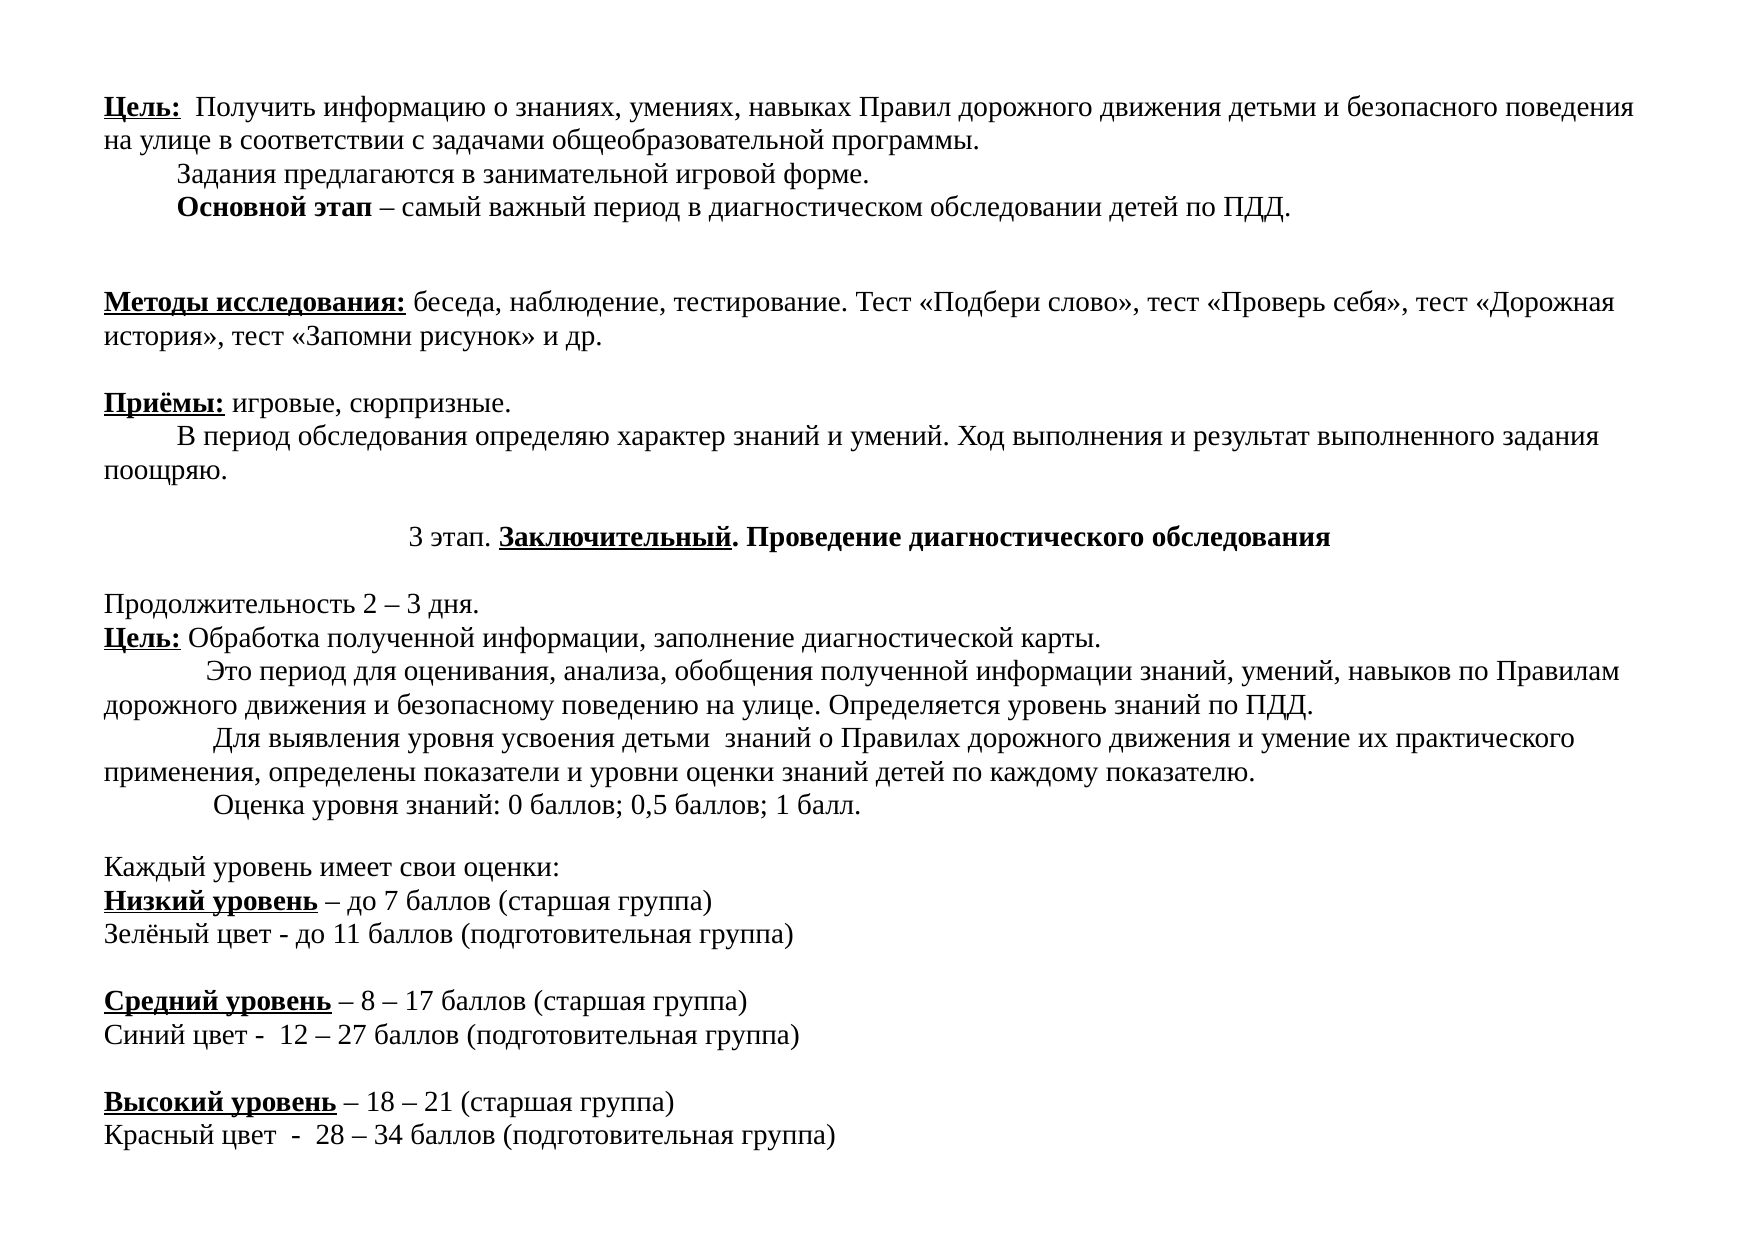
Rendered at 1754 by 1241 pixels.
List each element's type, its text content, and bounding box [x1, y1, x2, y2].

text Средний уровень – 8 – 17 баллов (старшая группа) [103, 983, 1636, 1017]
text Для выявления уровня усвоения детьми знаний о Правилах дорожного движения и умение их практического применения, определены показатели и уровни оценки знаний детей по каждому показателю. [103, 720, 1636, 787]
text Задания предлагаются в занимательной игровой форме. [103, 156, 1636, 189]
text Цель: Обработка полученной информации, заполнение диагностической карты. [103, 620, 1636, 653]
text Это период для оценивания, анализа, обобщения полученной информации знаний, умений, навыков по Правилам дорожного движения и безопасному поведению на улице. Определяется уровень знаний по ПДД. [103, 653, 1636, 720]
text Красный цвет - 28 – 34 баллов (подготовительная группа) [103, 1117, 1636, 1151]
text Приёмы: игровые, сюрпризные. [103, 385, 1636, 418]
text Синий цвет - 12 – 27 баллов (подготовительная группа) [103, 1017, 1636, 1050]
text Цель: Получить информацию о знаниях, умениях, навыках Правил дорожного движения детьми и безопасного поведения на улице в соответствии с задачами общеобразовательной программы. [103, 89, 1636, 156]
text Низкий уровень – до 7 баллов (старшая группа) [103, 883, 1636, 916]
text В период обследования определяю характер знаний и умений. Ход выполнения и результат выполненного задания поощряю. [103, 418, 1636, 486]
text Каждый уровень имеет свои оценки: [103, 849, 1636, 883]
text Зелёный цвет - до 11 баллов (подготовительная группа) [103, 916, 1636, 950]
text Продолжительность 2 – 3 дня. [103, 586, 1636, 620]
text Оценка уровня знаний: 0 баллов; 0,5 баллов; 1 балл. [103, 787, 1636, 821]
text Методы исследования: беседа, наблюдение, тестирование. Тест «Подбери слово», тест «Проверь себя», тест «Дорожная история», тест «Запомни рисунок» и др. [103, 284, 1636, 351]
text 3 этап. Заключительный. Проведение диагностического обследования [103, 519, 1636, 553]
text Основной этап – самый важный период в диагностическом обследовании детей по ПДД. [103, 189, 1636, 223]
text Высокий уровень – 18 – 21 (старшая группа) [103, 1084, 1636, 1117]
